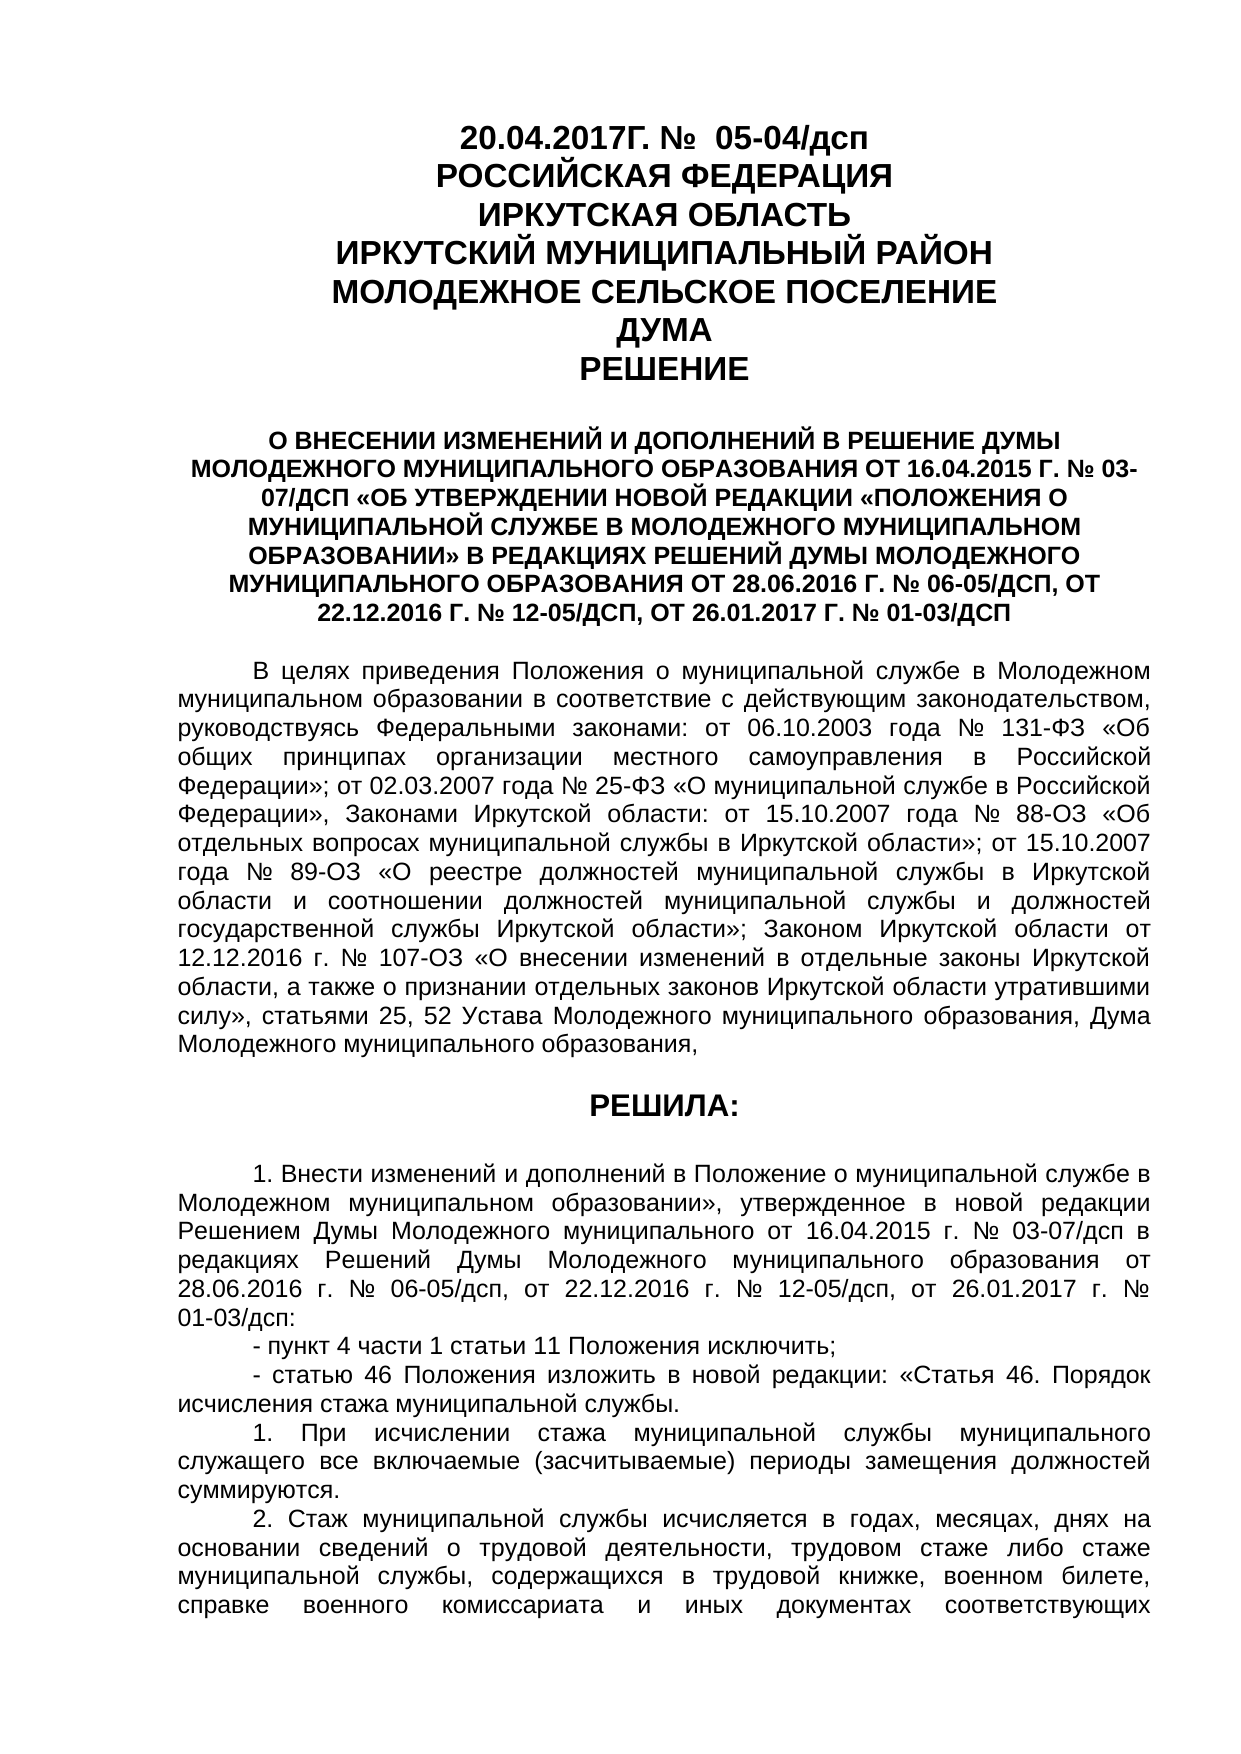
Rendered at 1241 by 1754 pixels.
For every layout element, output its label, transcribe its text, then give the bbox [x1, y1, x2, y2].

text ИРКУТСКАЯ ОБЛАСТЬ [177, 195, 1152, 233]
text О ВНЕСЕНИИ ИЗМЕНЕНИЙ И ДОПОЛНЕНИЙ В РЕШЕНИЕ ДУМЫ МОЛОДЕЖНОГО МУНИЦИПАЛЬНОГО ОБРАЗОВАНИЯ ОТ 16.04.2015 Г. № 03-07/ДСП «ОБ УТВЕРЖДЕНИИ НОВОЙ РЕДАКЦИИ «ПОЛОЖЕНИЯ О МУНИЦИПАЛЬНОЙ СЛУЖБЕ В МОЛОДЕЖНОГО МУНИЦИПАЛЬНОМ ОБРАЗОВАНИИ» В РЕДАКЦИЯХ РЕШЕНИЙ ДУМЫ МОЛОДЕЖНОГО МУНИЦИПАЛЬНОГО ОБРАЗОВАНИЯ ОТ 28.06.2016 Г. № 06-05/ДСП, ОТ 22.12.2016 Г. № 12-05/ДСП, ОТ 26.01.2017 Г. № 01-03/ДСП [177, 426, 1152, 627]
text РЕШИЛА: [177, 1087, 1152, 1123]
text МОЛОДЕЖНОЕ СЕЛЬСКОЕ ПОСЕЛЕНИЕ [177, 272, 1152, 310]
text ДУМА [177, 310, 1152, 349]
text - статью 46 Положения изложить в новой редакции: «Статья 46. Порядок исчисления стажа муниципальной службы. [177, 1360, 1152, 1417]
text 1. Внести изменений и дополнений в Положение о муниципальной службе в Молодежном муниципальном образовании», утвержденное в новой редакции Решением Думы Молодежного муниципального от 16.04.2015 г. № 03-07/дсп в редакциях Решений Думы Молодежного муниципального образования от 28.06.2016 г. № 06-05/дсп, от 22.12.2016 г. № 12-05/дсп, от 26.01.2017 г. № 01-03/дсп: [177, 1159, 1152, 1331]
text 20.04.2017Г. № 05-04/дсп [177, 118, 1152, 157]
text РЕШЕНИЕ [177, 349, 1152, 387]
text РОССИЙСКАЯ ФЕДЕРАЦИЯ [177, 157, 1152, 195]
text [177, 1504, 1152, 1619]
text ИРКУТСКИЙ МУНИЦИПАЛЬНЫЙ РАЙОН [177, 233, 1152, 272]
text 1. При исчислении стажа муниципальной службы муниципального служащего все включаемые (засчитываемые) периоды замещения должностей суммируются. [177, 1417, 1152, 1504]
text В целях приведения Положения о муниципальной службе в Молодежном муниципальном образовании в соответствие с действующим законодательством, руководствуясь Федеральными законами: от 06.10.2003 года № 131-ФЗ «Об общих принципах организации местного самоуправления в Российской Федерации»; от 02.03.2007 года № 25-ФЗ «О муниципальной службе в Российской Федерации», Законами Иркутской области: от 15.10.2007 года № 88-ОЗ «Об отдельных вопросах муниципальной службы в Иркутской области»; от 15.10.2007 года № 89-ОЗ «О реестре должностей муниципальной службы в Иркутской области и соотношении должностей муниципальной службы и должностей государственной службы Иркутской области»; Законом Иркутской области от 12.12.2016 г. № 107-ОЗ «О внесении изменений в отдельные законы Иркутской области, а также о признании отдельных законов Иркутской области утратившими силу», статьями 25, 52 Устава Молодежного муниципального образования, Дума Молодежного муниципального образования, [177, 656, 1152, 1058]
text - пункт 4 части 1 статьи 11 Положения исключить; [177, 1331, 1152, 1360]
